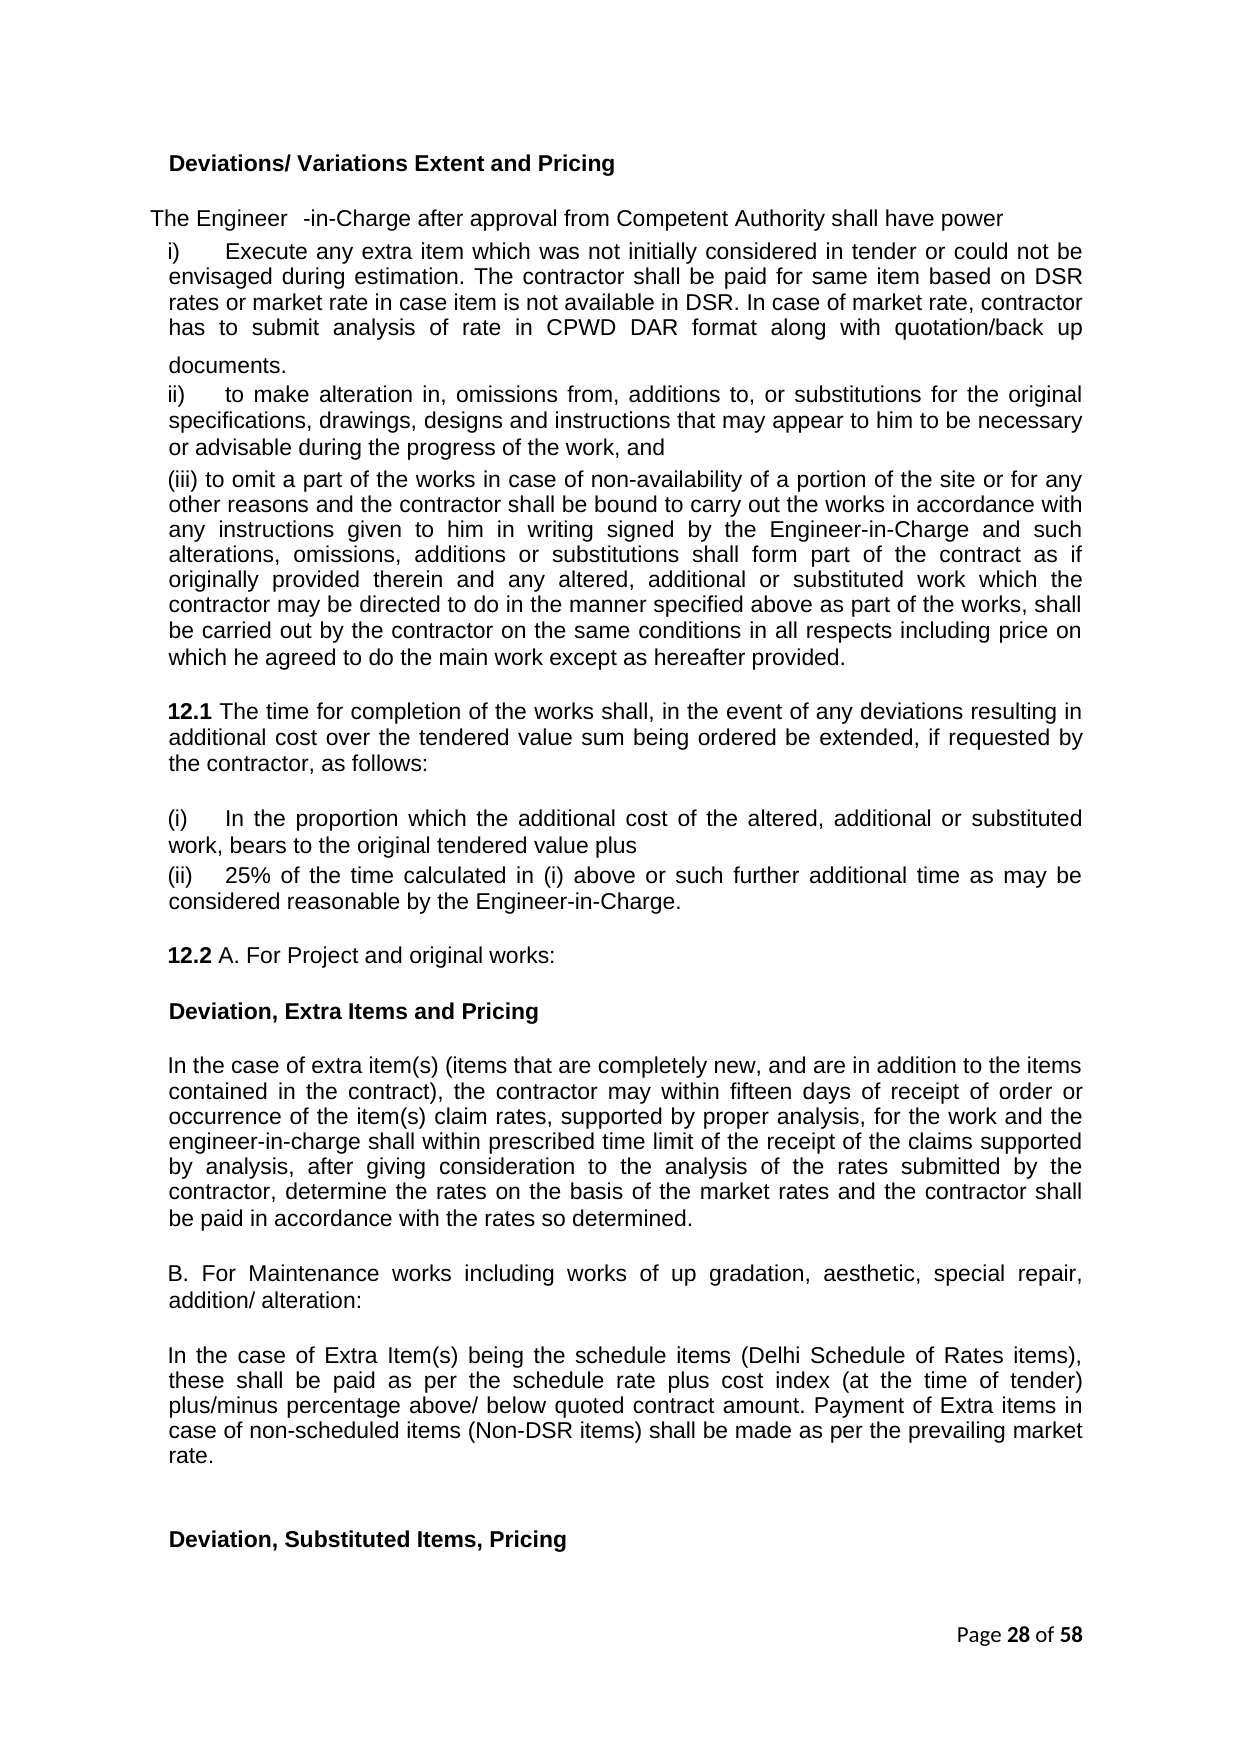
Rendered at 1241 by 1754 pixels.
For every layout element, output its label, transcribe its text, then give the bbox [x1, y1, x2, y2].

list In the proportion which the additional cost of the altered, additional or substituted work, bears to the original tendered value plus [167, 807, 1083, 859]
text 12.2 A. For Project and original works: [167, 943, 1083, 968]
subtitle Deviation, Substituted Items, Pricing [168, 1526, 1086, 1553]
subtitle Deviations/ Variations Extent and Pricing [168, 150, 1086, 176]
text B. For Maintenance works including works of up gradation, aesthetic, special repair, addition/ alteration: [167, 1261, 1083, 1314]
text In the case of extra item(s) (items that are completely new, and are in addition to the items contained in the contract), the contractor may within fifteen days of receipt of order or occurrence of the item(s) claim rates, supported by proper analysis, for the work and the engineer-in-charge shall within prescribed time limit of the receipt of the claims supported by analysis, after giving consideration to the analysis of the rates submitted by the contractor, determine the rates on the basis of the market rates and the contractor shall be paid in accordance with the rates so determined. [167, 1054, 1083, 1232]
subtitle Deviation, Extra Items and Pricing [168, 998, 1086, 1024]
list 25% of the time calculated in (i) above or such further additional time as may be considered reasonable by the Engineer-in-Charge. [167, 864, 1083, 914]
text In the case of Extra Item(s) being the schedule items (Delhi Schedule of Rates items), these shall be paid as per the schedule rate plus cost index (at the time of tender) plus/minus percentage above/ below quoted contract amount. Payment of Extra items in case of non-scheduled items (Non-DSR items) shall be made as per the prevailing market rate. [167, 1343, 1083, 1468]
text 12.1 The time for completion of the works shall, in the event of any deviations resulting in additional cost over the tendered value sum being ordered be extended, if requested by the contractor, as follows: [167, 700, 1083, 777]
text (iii) to omit a part of the works in case of non-availability of a portion of the site or for any other reasons and the contractor shall be bound to carry out the works in accordance with any instructions given to him in writing signed by the Engineer-in-Charge and such alterations, omissions, additions or substitutions shall form part of the contract as if originally provided therein and any altered, additional or substituted work which the contractor may be directed to do in the manner specified above as part of the works, shall be carried out by the contractor on the same conditions in all respects including price on which he agreed to do the main work except as hereafter provided. [167, 467, 1083, 670]
list to make alteration in, omissions from, additions to, or substitutions for the original specifications, drawings, designs and instructions that may appear to him to be necessary or advisable during the progress of the work, and [167, 383, 1083, 460]
text The Engineer -in-Charge after approval from Competent Authority shall have power [150, 206, 1090, 231]
list Execute any extra item which was not initially considered in tender or could not be envisaged during estimation. The contractor shall be paid for same item based on DSR rates or market rate in case item is not available in DSR. In case of market rate, contractor has to submit analysis of rate in CPWD DAR format along with quotation/back up documents. [167, 239, 1083, 382]
